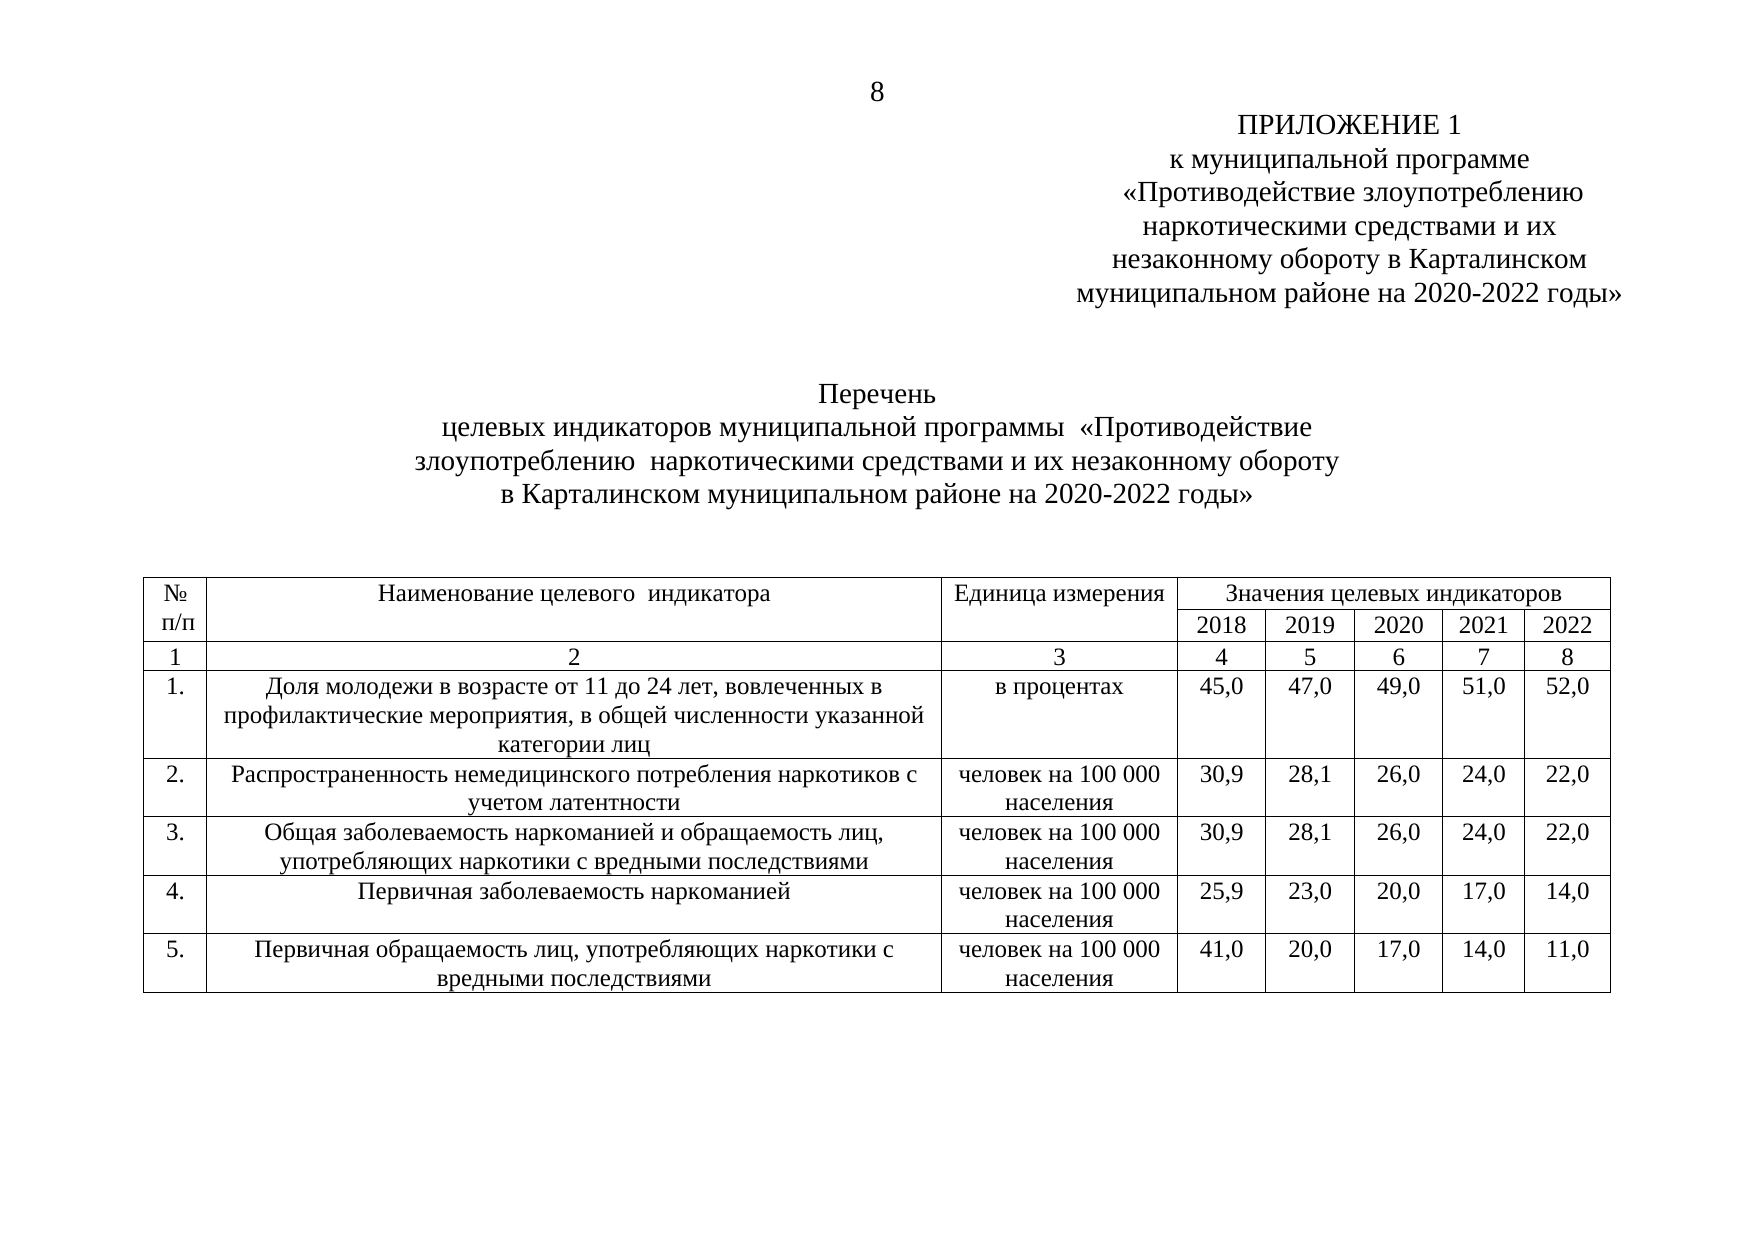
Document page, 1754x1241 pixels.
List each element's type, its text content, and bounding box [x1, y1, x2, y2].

table_cell 4 [1178, 642, 1265, 670]
table_cell 1 [144, 642, 206, 670]
table_cell 20,0 [1266, 934, 1354, 992]
table_cell 3. [144, 817, 206, 875]
table_header Единица измерения [942, 578, 1177, 641]
table_cell 47,0 [1266, 671, 1354, 758]
table_cell 24,0 [1443, 759, 1524, 816]
table_cell человек на 100 000 населения [942, 934, 1177, 992]
table_cell 17,0 [1355, 934, 1442, 992]
table_header Значения целевых индикаторов [1178, 578, 1610, 609]
text к муниципальной программе [1063, 141, 1636, 174]
table_cell 7 [1443, 642, 1524, 670]
text злоупотреблению наркотическими средствами и их незаконному обороту [118, 443, 1636, 476]
table_cell 2022 [1525, 610, 1610, 641]
table_cell 23,0 [1266, 876, 1354, 933]
table_cell в процентах [942, 671, 1177, 758]
table_cell 28,1 [1266, 817, 1354, 875]
table_cell Доля молодежи в возрасте от 11 до 24 лет, вовлеченных в профилактические мероприятия, в общей численности указанной категории лиц [207, 671, 941, 758]
table_cell 30,9 [1178, 817, 1265, 875]
table_cell 26,0 [1355, 759, 1442, 816]
table_cell человек на 100 000 населения [942, 817, 1177, 875]
table_cell человек на 100 000 населения [942, 759, 1177, 816]
table_cell человек на 100 000 населения [942, 876, 1177, 933]
table_cell 3 [942, 642, 1177, 670]
table_cell 22,0 [1525, 817, 1610, 875]
table_cell 52,0 [1525, 671, 1610, 758]
table_cell 8 [1525, 642, 1610, 670]
table_cell 1. [144, 671, 206, 758]
table_header Наименование целевого индикатора [207, 578, 941, 641]
table_header № п/п [144, 578, 206, 641]
table_cell 49,0 [1355, 671, 1442, 758]
table_cell 11,0 [1525, 934, 1610, 992]
table_cell 24,0 [1443, 817, 1524, 875]
table_cell 14,0 [1443, 934, 1524, 992]
table_cell 26,0 [1355, 817, 1442, 875]
table_cell Распространенность немедицинского потребления наркотиков с учетом латентности [207, 759, 941, 816]
table_cell 2 [207, 642, 941, 670]
table_cell 45,0 [1178, 671, 1265, 758]
table_cell 30,9 [1178, 759, 1265, 816]
text Перечень [118, 376, 1636, 409]
table_cell Общая заболеваемость наркоманией и обращаемость лиц, употребляющих наркотики с вредными последствиями [207, 817, 941, 875]
text ПРИЛОЖЕНИЕ 1 [1063, 107, 1636, 141]
table_cell 2018 [1178, 610, 1265, 641]
table_cell 14,0 [1525, 876, 1610, 933]
table_cell 25,9 [1178, 876, 1265, 933]
text в Карталинском муниципальном районе на 2020-2022 годы» [118, 476, 1636, 510]
table_cell Первичная заболеваемость наркоманией [207, 876, 941, 933]
table_cell 41,0 [1178, 934, 1265, 992]
table_cell 2. [144, 759, 206, 816]
table_cell 2019 [1266, 610, 1354, 641]
text «Противодействие злоупотреблению наркотическими средствами и их незаконному обороту в Карталинском муниципальном районе на 2020-2022 годы» [1063, 174, 1636, 309]
table_cell 5 [1266, 642, 1354, 670]
table_cell 17,0 [1443, 876, 1524, 933]
table_cell 4. [144, 876, 206, 933]
table_cell Первичная обращаемость лиц, употребляющих наркотики с вредными последствиями [207, 934, 941, 992]
table_cell 20,0 [1355, 876, 1442, 933]
table_cell 6 [1355, 642, 1442, 670]
table_cell 2021 [1443, 610, 1524, 641]
table_cell 28,1 [1266, 759, 1354, 816]
text целевых индикаторов муниципальной программы «Противодействие [118, 409, 1636, 443]
table_cell 22,0 [1525, 759, 1610, 816]
table_cell 5. [144, 934, 206, 992]
table_cell 51,0 [1443, 671, 1524, 758]
table_cell 2020 [1355, 610, 1442, 641]
